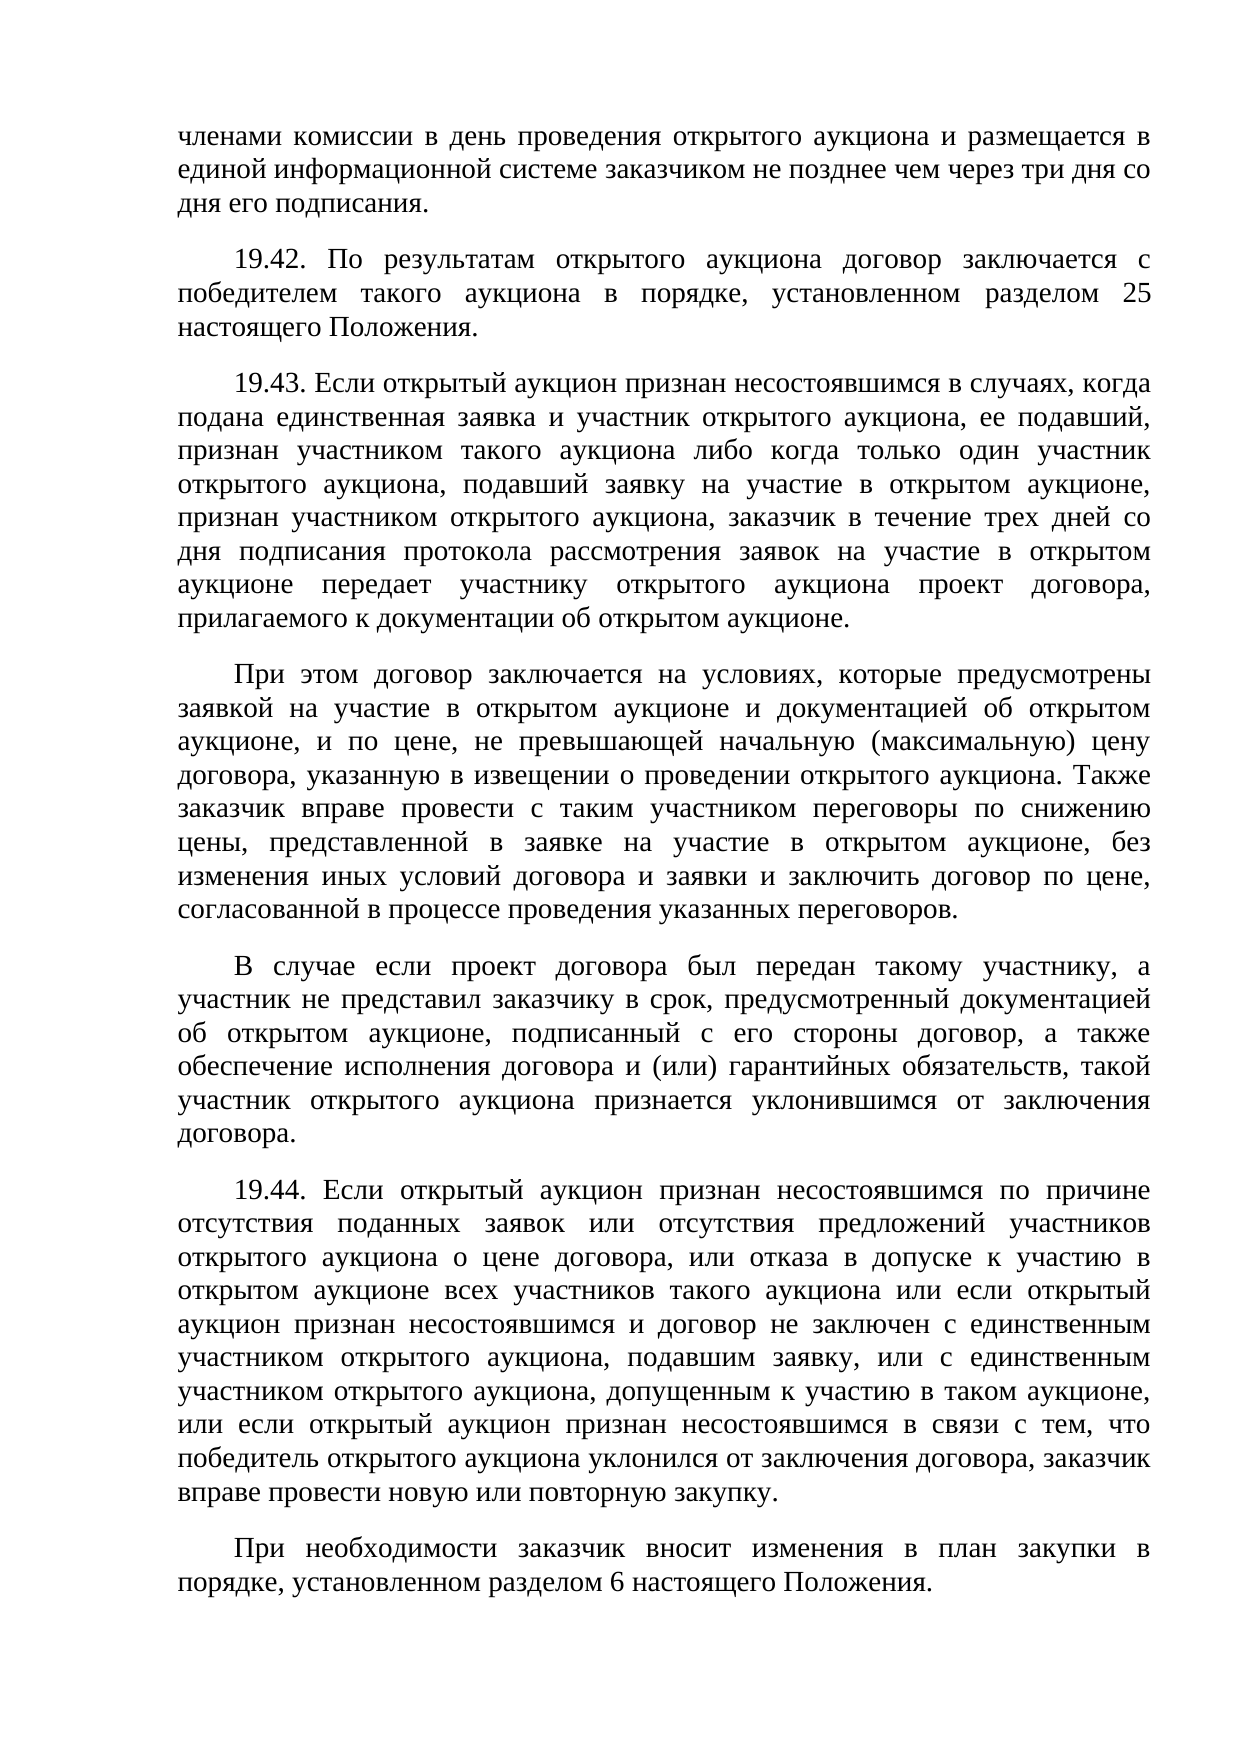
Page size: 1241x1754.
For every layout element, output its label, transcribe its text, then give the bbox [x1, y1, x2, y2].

text 19.43. Если открытый аукцион признан несостоявшимся в случаях, когда подана единственная заявка и участник открытого аукциона, ее подавший, признан участником такого аукциона либо когда только один участник открытого аукциона, подавший заявку на участие в открытом аукционе, признан участником открытого аукциона, заказчик в течение трех дней со дня подписания протокола рассмотрения заявок на участие в открытом аукционе передает участнику открытого аукциона проект договора, прилагаемого к документации об открытом аукционе. [177, 365, 1152, 633]
text При необходимости заказчик вносит изменения в план закупки в порядке, установленном разделом 6 настоящего Положения. [177, 1530, 1152, 1597]
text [177, 118, 1152, 219]
text 19.44. Если открытый аукцион признан несостоявшимся по причине отсутствия поданных заявок или отсутствия предложений участников открытого аукциона о цене договора, или отказа в допуске к участию в открытом аукционе всех участников такого аукциона или если открытый аукцион признан несостоявшимся и договор не заключен с единственным участником открытого аукциона, подавшим заявку, или с единственным участником открытого аукциона, допущенным к участию в таком аукционе, или если открытый аукцион признан несостоявшимся в связи с тем, что победитель открытого аукциона уклонился от заключения договора, заказчик вправе провести новую или повторную закупку. [177, 1172, 1152, 1507]
text При этом договор заключается на условиях, которые предусмотрены заявкой на участие в открытом аукционе и документацией об открытом аукционе, и по цене, не превышающей начальную (максимальную) цену договора, указанную в извещении о проведении открытого аукциона. Также заказчик вправе провести с таким участником переговоры по снижению цены, представленной в заявке на участие в открытом аукционе, без изменения иных условий договора и заявки и заключить договор по цене, согласованной в процессе проведения указанных переговоров. [177, 656, 1152, 925]
text 19.42. По результатам открытого аукциона договор заключается с победителем такого аукциона в порядке, установленном разделом 25 настоящего Положения. [177, 242, 1152, 342]
text В случае если проект договора был передан такому участнику, а участник не представил заказчику в срок, предусмотренный документацией об открытом аукционе, подписанный с его стороны договор, а также обеспечение исполнения договора и (или) гарантийных обязательств, такой участник открытого аукциона признается уклонившимся от заключения договора. [177, 948, 1152, 1149]
